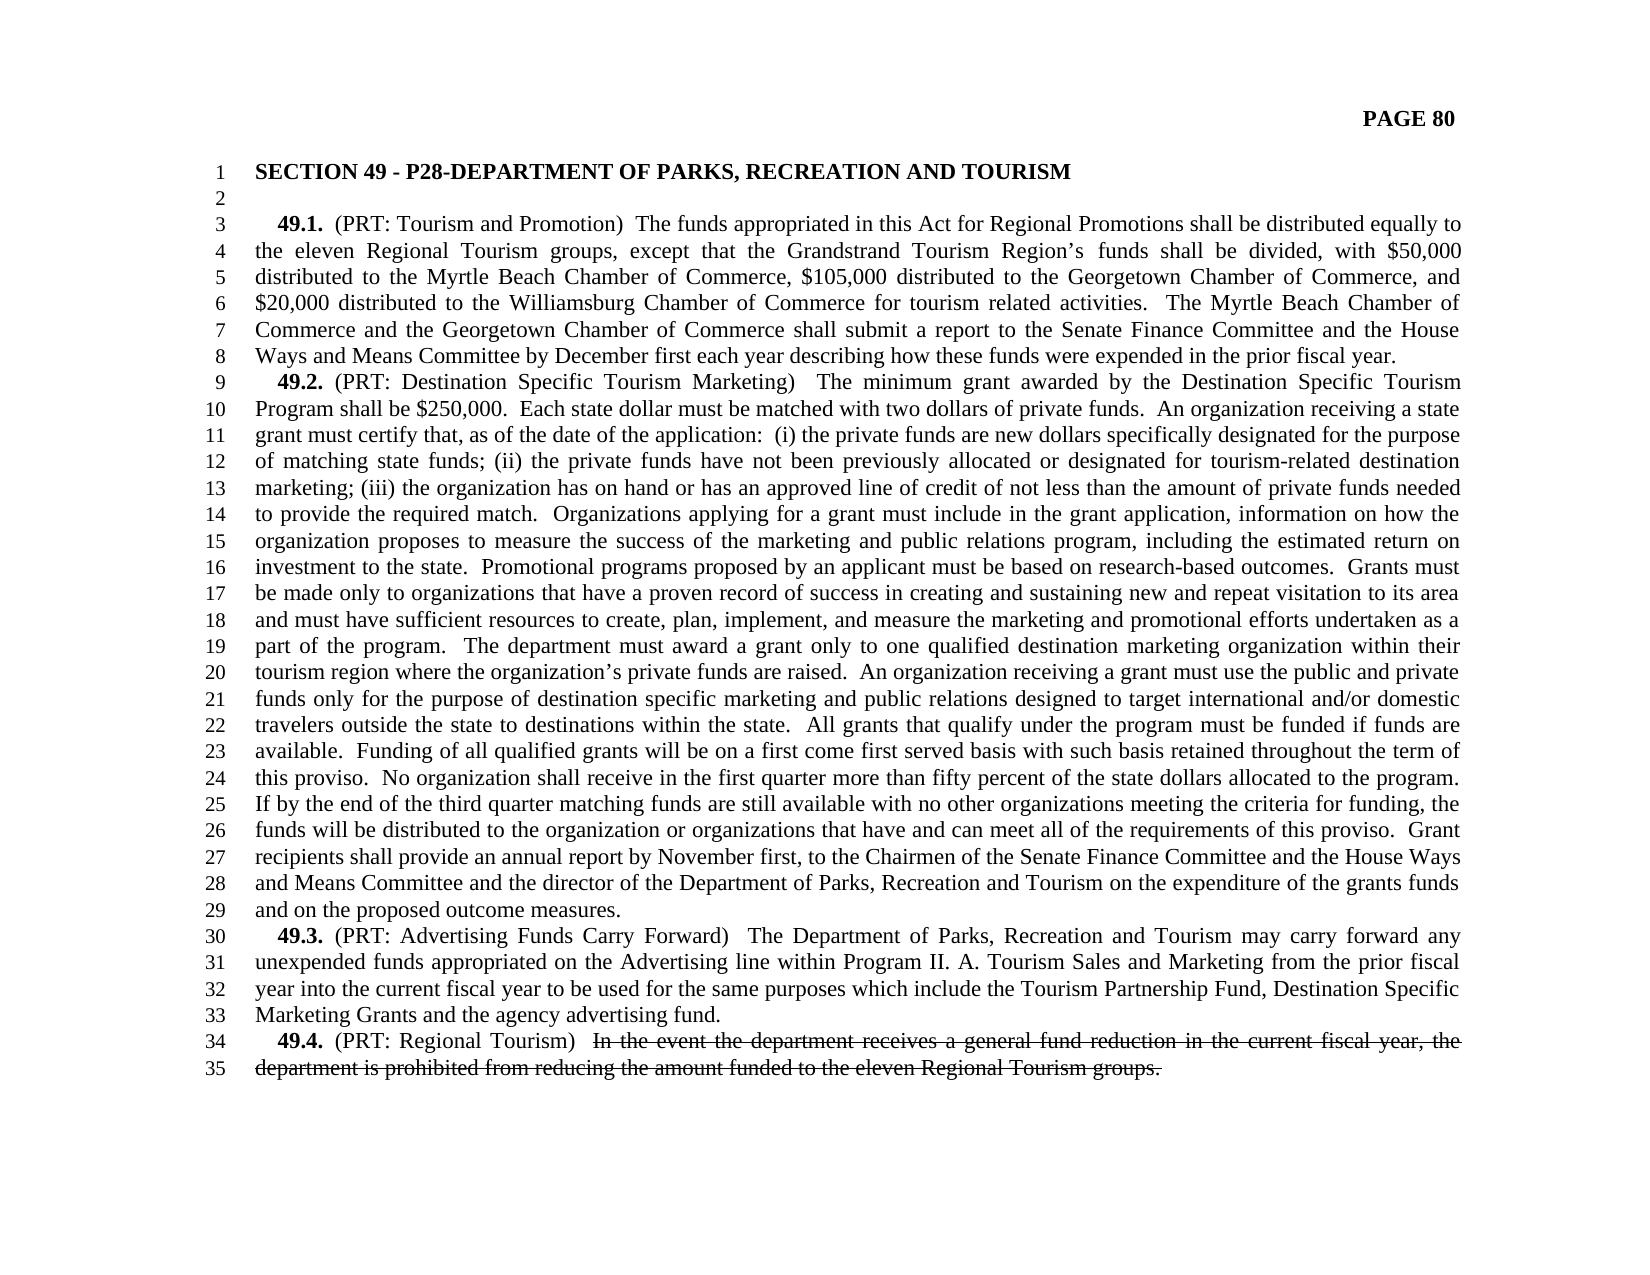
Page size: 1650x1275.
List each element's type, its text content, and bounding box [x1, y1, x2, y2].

text 49.4. (PRT: Regional Tourism) In the event the department receives a general fund reduction in the current fiscal year, the department is prohibited from reducing the amount funded to the eleven Regional Tourism groups. [255, 1027, 1462, 1080]
text 49.3. (PRT: Advertising Funds Carry Forward) The Department of Parks, Recreation and Tourism may carry forward any unexpended funds appropriated on the Advertising line within Program II. A. Tourism Sales and Marketing from the prior fiscal year into the current fiscal year to be used for the same purposes which include the Tourism Partnership Fund, Destination Specific Marketing Grants and the agency advertising fund. [255, 922, 1462, 1027]
text SECTION 49 - P28-DEPARTMENT OF PARKS, RECREATION AND TOURISM [255, 158, 1462, 184]
text 49.2. (PRT: Destination Specific Tourism Marketing) The minimum grant awarded by the Destination Specific Tourism Program shall be $250,000. Each state dollar must be matched with two dollars of private funds. An organization receiving a state grant must certify that, as of the date of the application: (i) the private funds are new dollars specifically designated for the purpose of matching state funds; (ii) the private funds have not been previously allocated or designated for tourism-related destination marketing; (iii) the organization has on hand or has an approved line of credit of not less than the amount of private funds needed to provide the required match. Organizations applying for a grant must include in the grant application, information on how the organization proposes to measure the success of the marketing and public relations program, including the estimated return on investment to the state. Promotional programs proposed by an applicant must be based on research-based outcomes. Grants must be made only to organizations that have a proven record of success in creating and sustaining new and repeat visitation to its area and must have sufficient resources to create, plan, implement, and measure the marketing and promotional efforts undertaken as a part of the program. The department must award a grant only to one qualified destination marketing organization within their tourism region where the organization’s private funds are raised. An organization receiving a grant must use the public and private funds only for the purpose of destination specific marketing and public relations designed to target international and/or domestic travelers outside the state to destinations within the state. All grants that qualify under the program must be funded if funds are available. Funding of all qualified grants will be on a first come first served basis with such basis retained throughout the term of this proviso. No organization shall receive in the first quarter more than fifty percent of the state dollars allocated to the program. If by the end of the third quarter matching funds are still available with no other organizations meeting the criteria for funding, the funds will be distributed to the organization or organizations that have and can meet all of the requirements of this proviso. Grant recipients shall provide an annual report by November first, to the Chairmen of the Senate Finance Committee and the House Ways and Means Committee and the director of the Department of Parks, Recreation and Tourism on the expenditure of the grants funds and on the proposed outcome measures. [255, 368, 1462, 922]
text 49.1. (PRT: Tourism and Promotion) The funds appropriated in this Act for Regional Promotions shall be distributed equally to the eleven Regional Tourism groups, except that the Grandstrand Tourism Region’s funds shall be divided, with $50,000 distributed to the Myrtle Beach Chamber of Commerce, $105,000 distributed to the Georgetown Chamber of Commerce, and $20,000 distributed to the Williamsburg Chamber of Commerce for tourism related activities. The Myrtle Beach Chamber of Commerce and the Georgetown Chamber of Commerce shall submit a report to the Senate Finance Committee and the House Ways and Means Committee by December first each year describing how these funds were expended in the prior fiscal year. [255, 210, 1462, 368]
